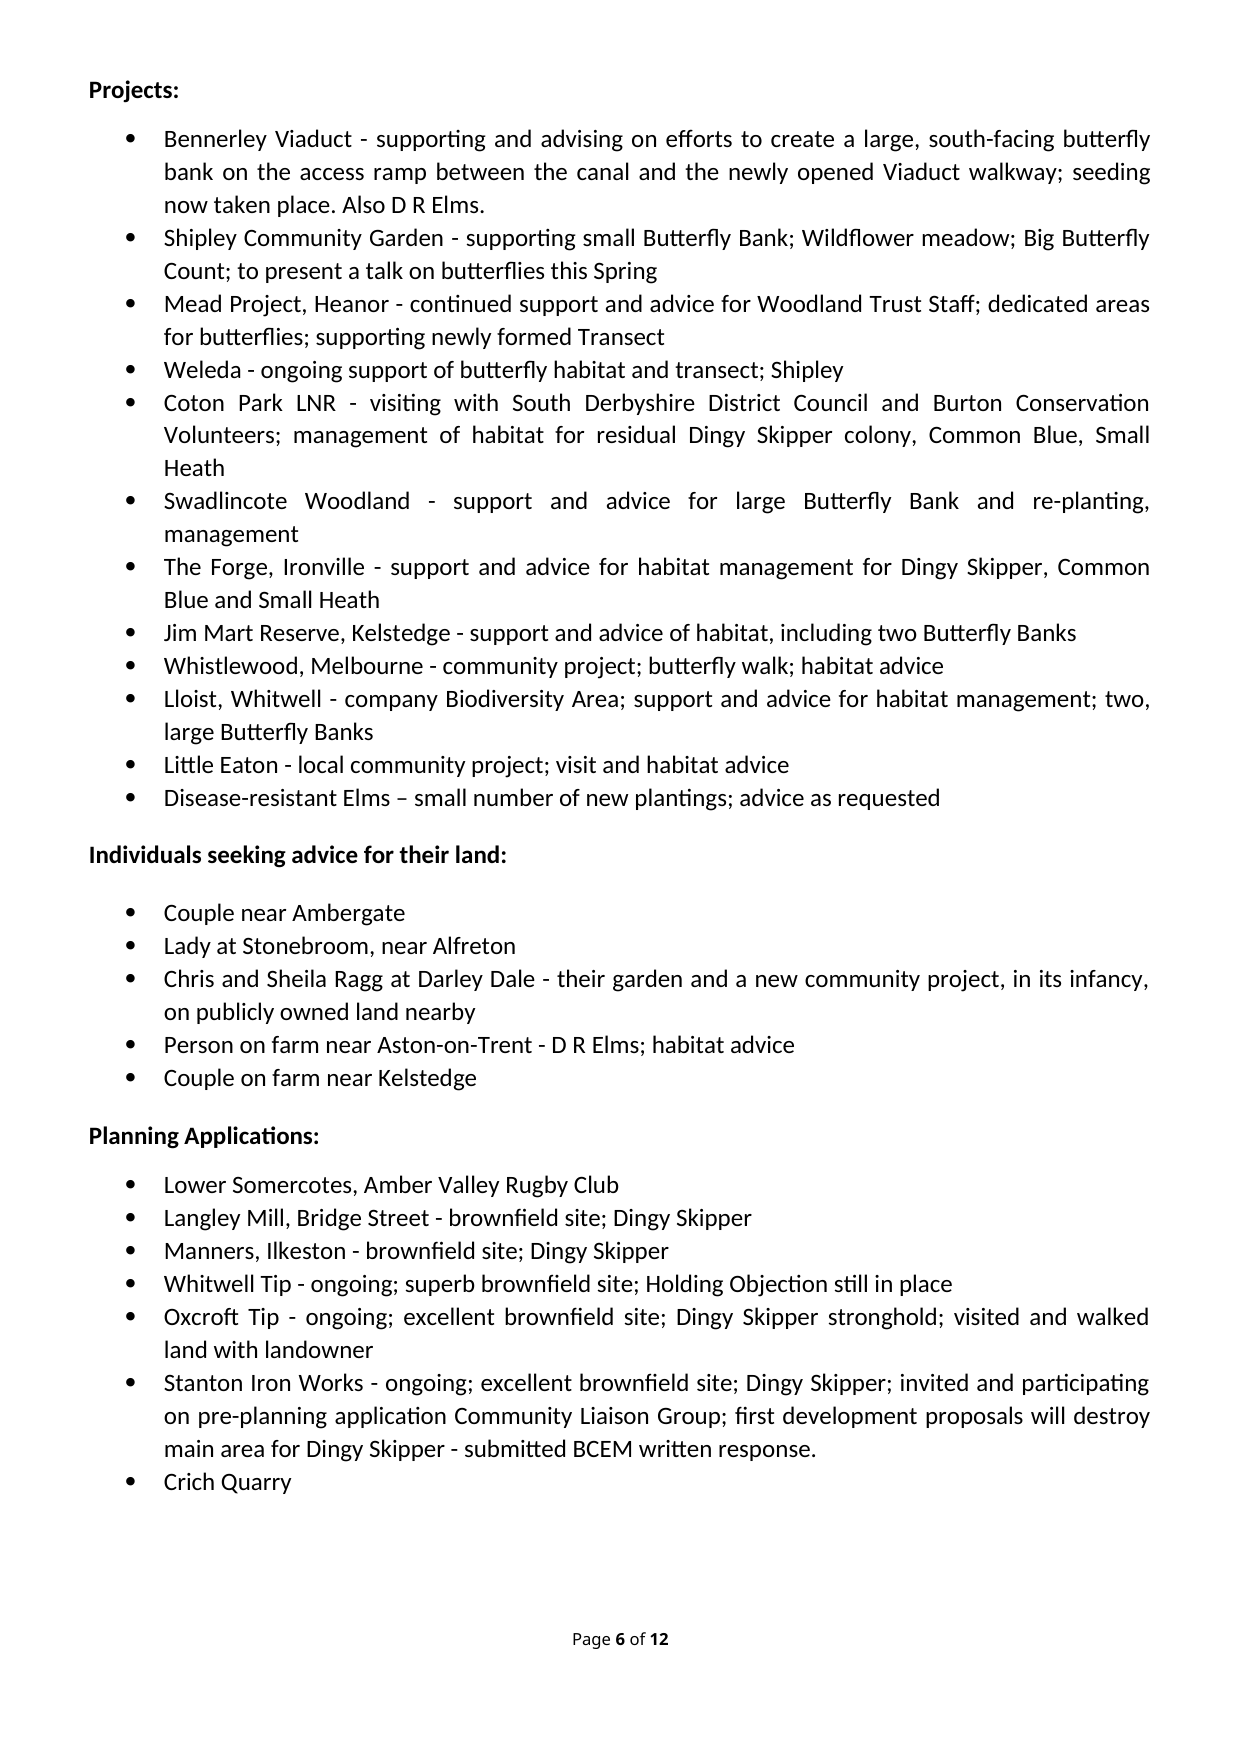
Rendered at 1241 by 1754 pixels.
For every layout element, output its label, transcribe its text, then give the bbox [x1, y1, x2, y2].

list Lower Somercotes, Amber Valley Rugby Club [126, 1170, 1152, 1200]
list Disease-resistant Elms – small number of new plantings; advice as requested [126, 782, 1152, 812]
list Weleda - ongoing support of butterfly habitat and transect; Shipley [126, 354, 1152, 384]
list Whitwell Tip - ongoing; superb brownfield site; Holding Objection still in place [126, 1268, 1152, 1299]
list Shipley Community Garden - supporting small Butterfly Bank; Wildflower meadow; Big Butterfly Count; to present a talk on butterflies this Spring [126, 222, 1152, 286]
list Person on farm near Aston-on-Trent - D R Elms; habitat advice [126, 1029, 1152, 1060]
list Swadlincote Woodland - support and advice for large Butterfly Bank and re-planting, management [126, 486, 1152, 549]
list Couple near Ambergate [126, 898, 1152, 928]
text Planning Applications: [89, 1120, 1152, 1151]
list Crich Quarry [126, 1466, 1152, 1496]
list Manners, Ilkeston - brownfield site; Dingy Skipper [126, 1236, 1152, 1266]
list Whistlewood, Melbourne - community project; butterfly walk; habitat advice [126, 650, 1152, 681]
list Jim Mart Reserve, Kelstedge - support and advice of habitat, including two Butterfly Banks [126, 617, 1152, 648]
list Oxcroft Tip - ongoing; excellent brownfield site; Dingy Skipper stronghold; visited and walked land with landowner [126, 1301, 1152, 1365]
list Stanton Iron Works - ongoing; excellent brownfield site; Dingy Skipper; invited and participating on pre-planning application Community Liaison Group; first development proposals will destroy main area for Dingy Skipper - submitted BCEM written response. [126, 1367, 1152, 1463]
list Lloist, Whitwell - company Biodiversity Area; support and advice for habitat management; two, large Butterfly Banks [126, 683, 1152, 746]
list Langley Mill, Bridge Street - brownfield site; Dingy Skipper [126, 1203, 1152, 1233]
list Little Eaton - local community project; visit and habitat advice [126, 749, 1152, 779]
list Lady at Stonebroom, near Alfreton [126, 931, 1152, 961]
list The Forge, Ironville - support and advice for habitat management for Dingy Skipper, Common Blue and Small Heath [126, 551, 1152, 615]
list Chris and Sheila Ragg at Darley Dale - their garden and a new community project, in its infancy, on publicly owned land nearby [126, 963, 1152, 1027]
list Mead Project, Heanor - continued support and advice for Woodland Trust Staff; dedicated areas for butterflies; supporting newly formed Transect [126, 288, 1152, 351]
list Couple on farm near Kelstedge [126, 1062, 1152, 1093]
text Individuals seeking advice for their land: [89, 840, 1152, 870]
list Coton Park LNR - visiting with South Derbyshire District Council and Burton Conservation Volunteers; management of habitat for residual Dingy Skipper colony, Common Blue, Small Heath [126, 387, 1152, 483]
list Bennerley Viaduct - supporting and advising on efforts to create a large, south-facing butterfly bank on the access ramp between the canal and the newly opened Viaduct walkway; seeding now taken place. Also D R Elms. [126, 123, 1152, 220]
text Projects: [89, 74, 1152, 104]
